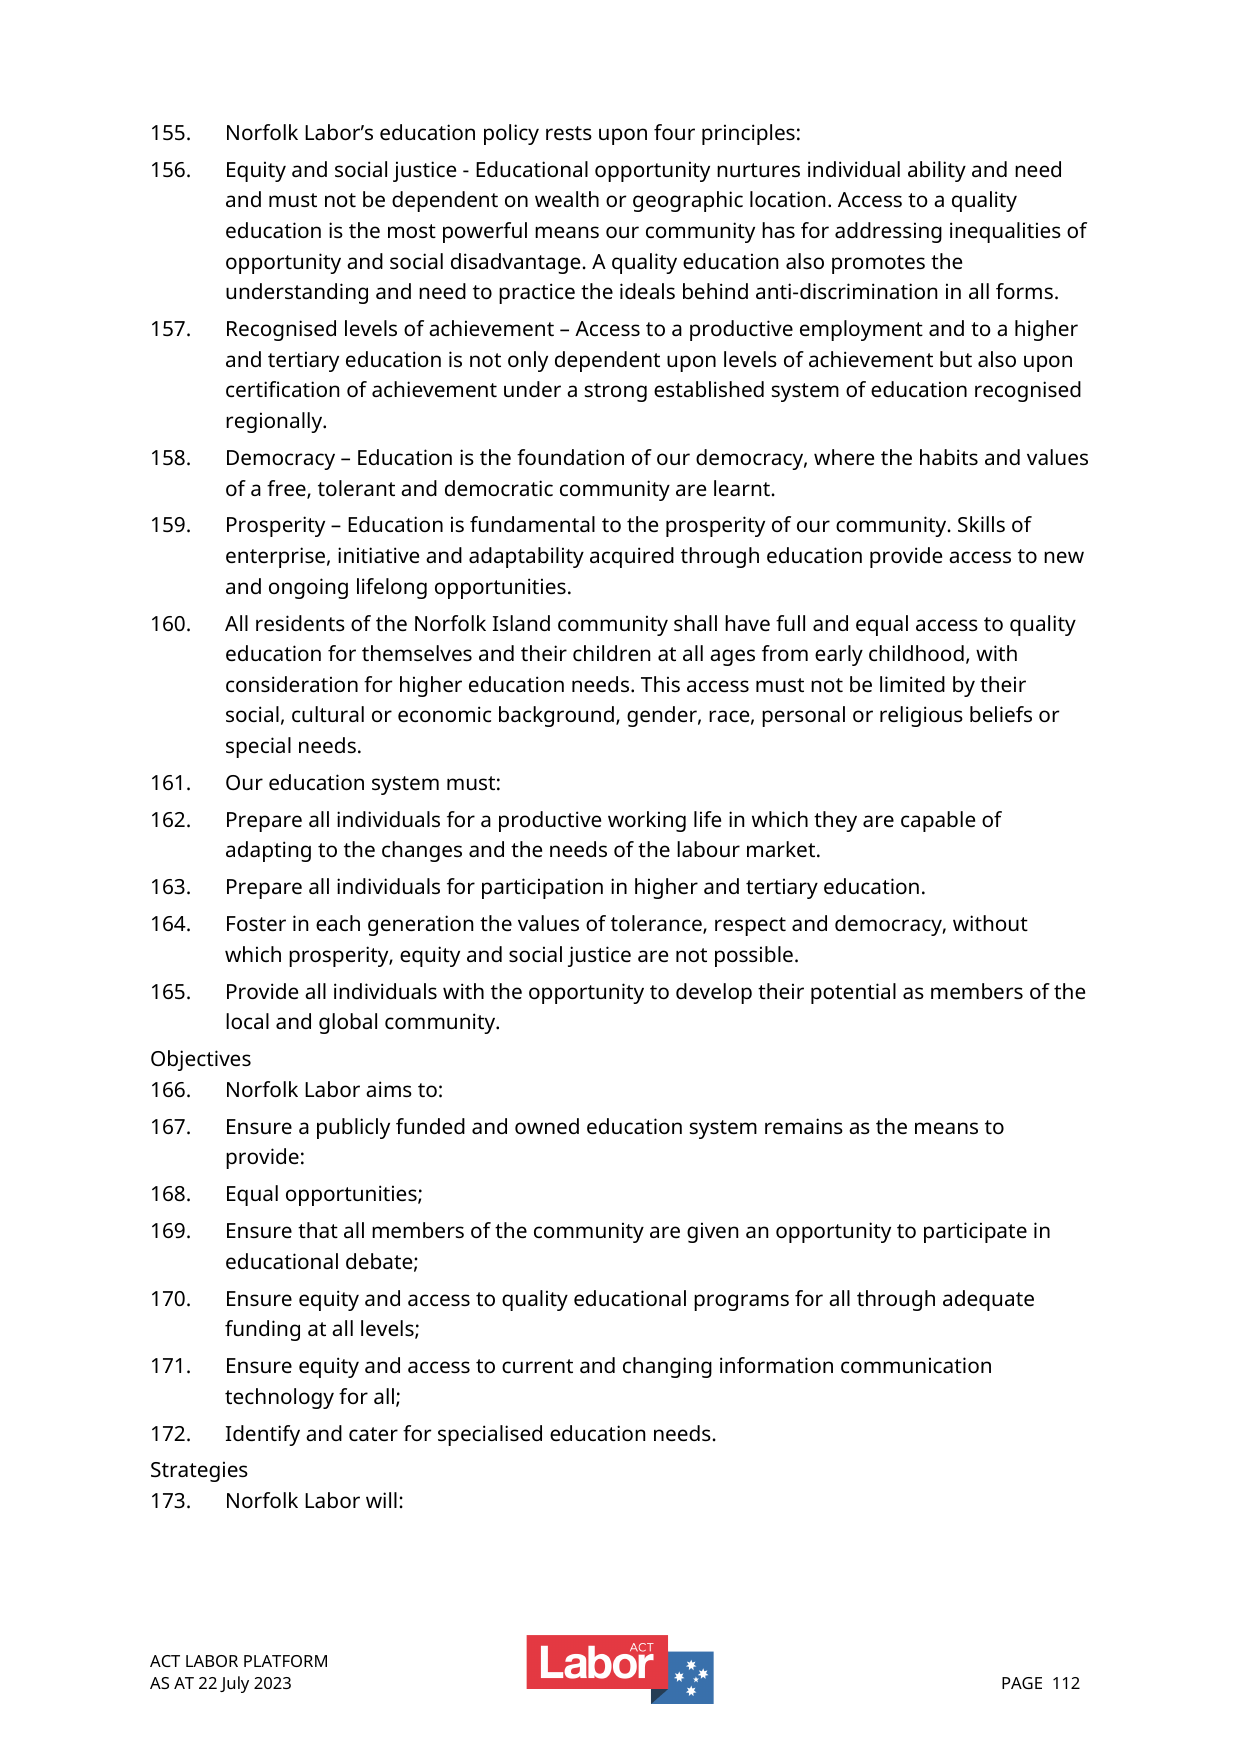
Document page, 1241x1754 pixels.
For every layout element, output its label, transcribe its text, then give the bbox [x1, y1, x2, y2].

text Objectives [150, 1044, 1090, 1073]
text Ensure a publicly funded and owned education system remains as the means to provide: [150, 1112, 1090, 1171]
text Recognised levels of achievement – Access to a productive employment and to a higher and tertiary education is not only dependent upon levels of achievement but also upon certification of achievement under a strong established system of education recognised regionally. [150, 314, 1090, 435]
text Ensure that all members of the community are given an opportunity to participate in educational debate; [150, 1216, 1090, 1275]
text Strategies [150, 1456, 1090, 1484]
text Norfolk Labor’s education policy rests upon four principles: [150, 118, 1090, 147]
text Norfolk Labor will: [150, 1486, 1090, 1515]
text Ensure equity and access to current and changing information communication technology for all; [150, 1351, 1090, 1410]
text All residents of the Norfolk Island community shall have full and equal access to quality education for themselves and their children at all ages from early childhood, with consideration for higher education needs. This access must not be limited by their social, cultural or economic background, gender, race, personal or religious beliefs or special needs. [150, 609, 1090, 760]
text Provide all individuals with the opportunity to develop their potential as members of the local and global community. [150, 977, 1090, 1036]
text Norfolk Labor aims to: [150, 1075, 1090, 1103]
text Equal opportunities; [150, 1179, 1090, 1208]
text Ensure equity and access to quality educational programs for all through adequate funding at all levels; [150, 1284, 1090, 1343]
text Equity and social justice - Educational opportunity nurtures individual ability and need and must not be dependent on wealth or geographic location. Access to a quality education is the most powerful means our community has for addressing inequalities of opportunity and social disadvantage. A quality education also promotes the understanding and need to practice the ideals behind anti-discrimination in all forms. [150, 155, 1090, 306]
text Prepare all individuals for participation in higher and tertiary education. [150, 872, 1090, 901]
text Democracy – Education is the foundation of our democracy, where the habits and values of a free, tolerant and democratic community are learnt. [150, 443, 1090, 502]
text Prosperity – Education is fundamental to the prosperity of our community. Skills of enterprise, initiative and adaptability acquired through education provide access to new and ongoing lifelong opportunities. [150, 511, 1090, 600]
text Foster in each generation the values of tolerance, respect and democracy, without which prosperity, equity and social justice are not possible. [150, 909, 1090, 968]
text Identify and cater for specialised education needs. [150, 1419, 1090, 1447]
text Our education system must: [150, 768, 1090, 797]
picture [526, 1635, 714, 1704]
text Prepare all individuals for a productive working life in which they are capable of adapting to the changes and the needs of the labour market. [150, 805, 1090, 864]
